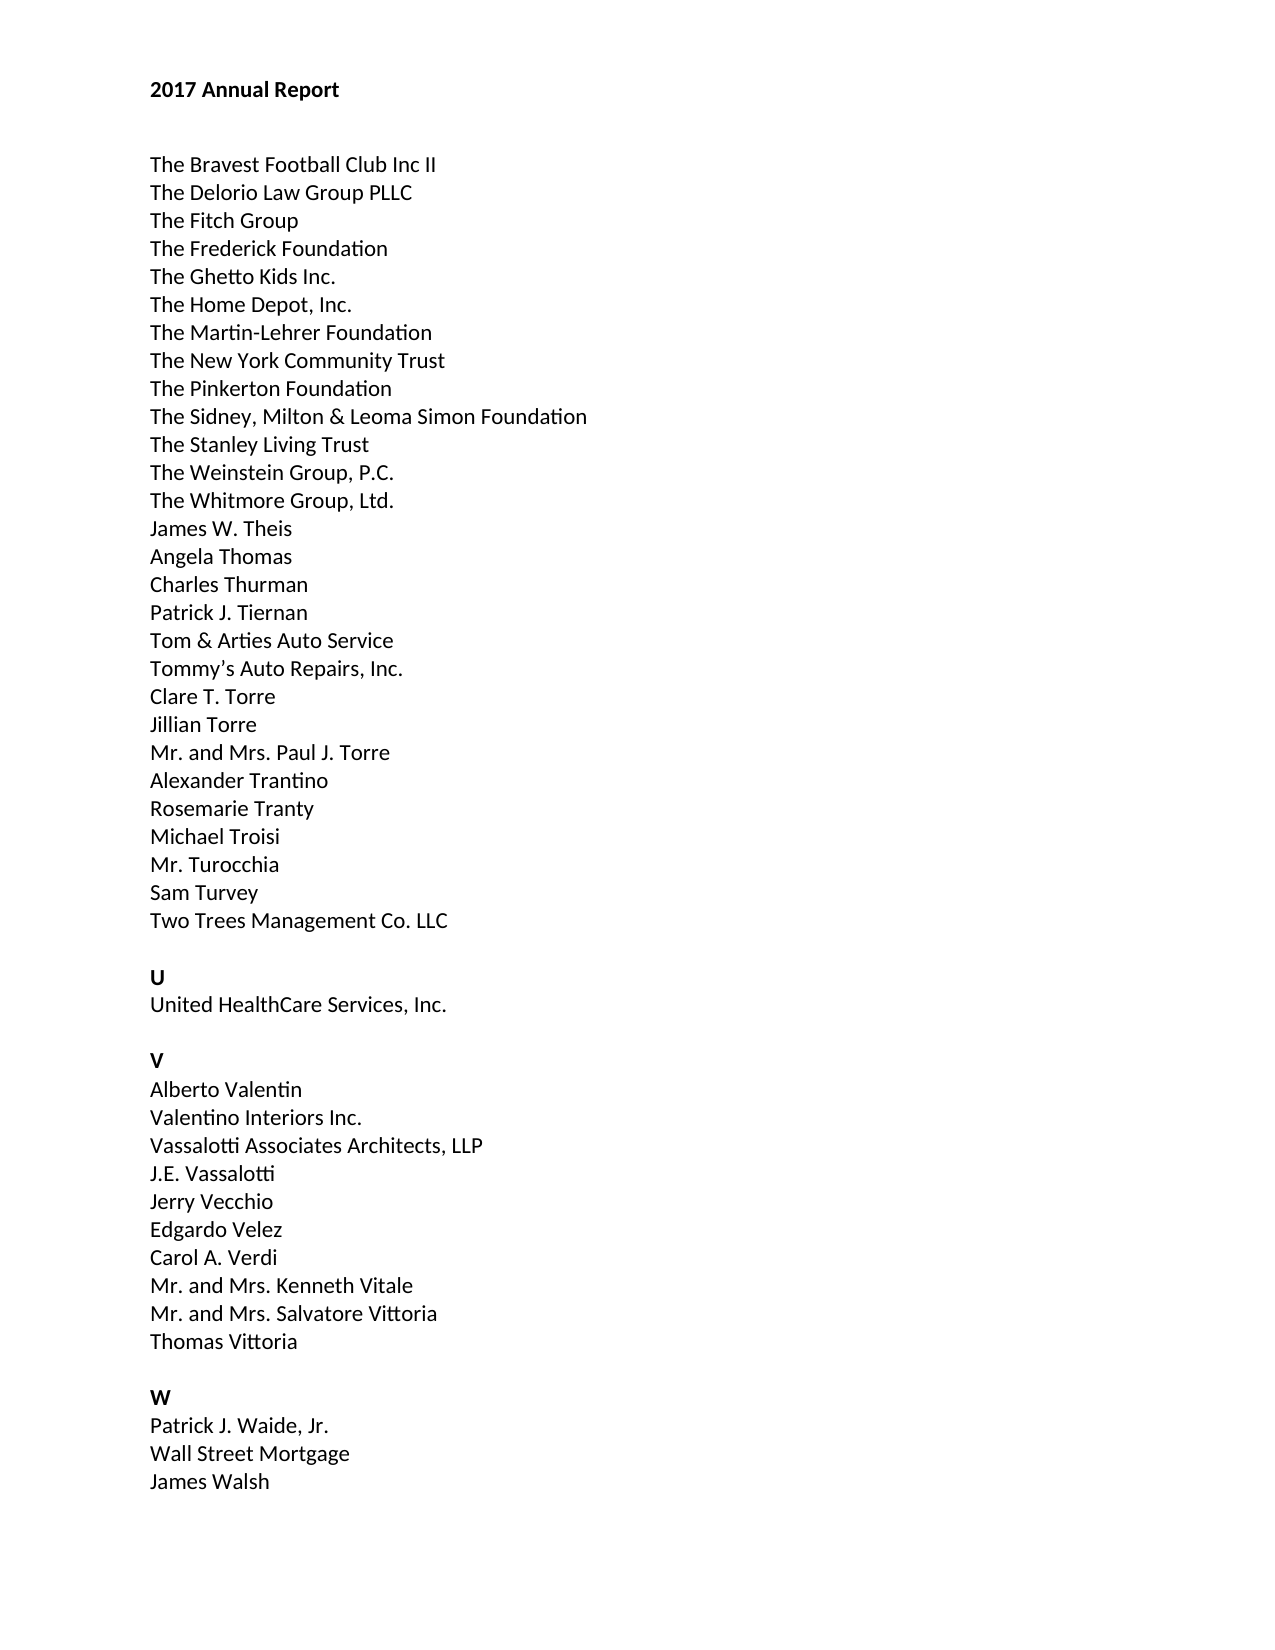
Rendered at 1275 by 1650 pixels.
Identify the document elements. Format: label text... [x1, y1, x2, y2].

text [150, 1355, 1125, 1495]
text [150, 150, 1125, 934]
text V Alberto Valentin Valentino Interiors Inc. Vassalotti Associates Architects, LLP J.E. Vassalotti Jerry Vecchio Edgardo Velez Carol A. Verdi Mr. and Mrs. Kenneth Vitale Mr. and Mrs. Salvatore Vittoria Thomas Vittoria [150, 1019, 1125, 1355]
text U United HealthCare Services, Inc. [150, 934, 1125, 1019]
